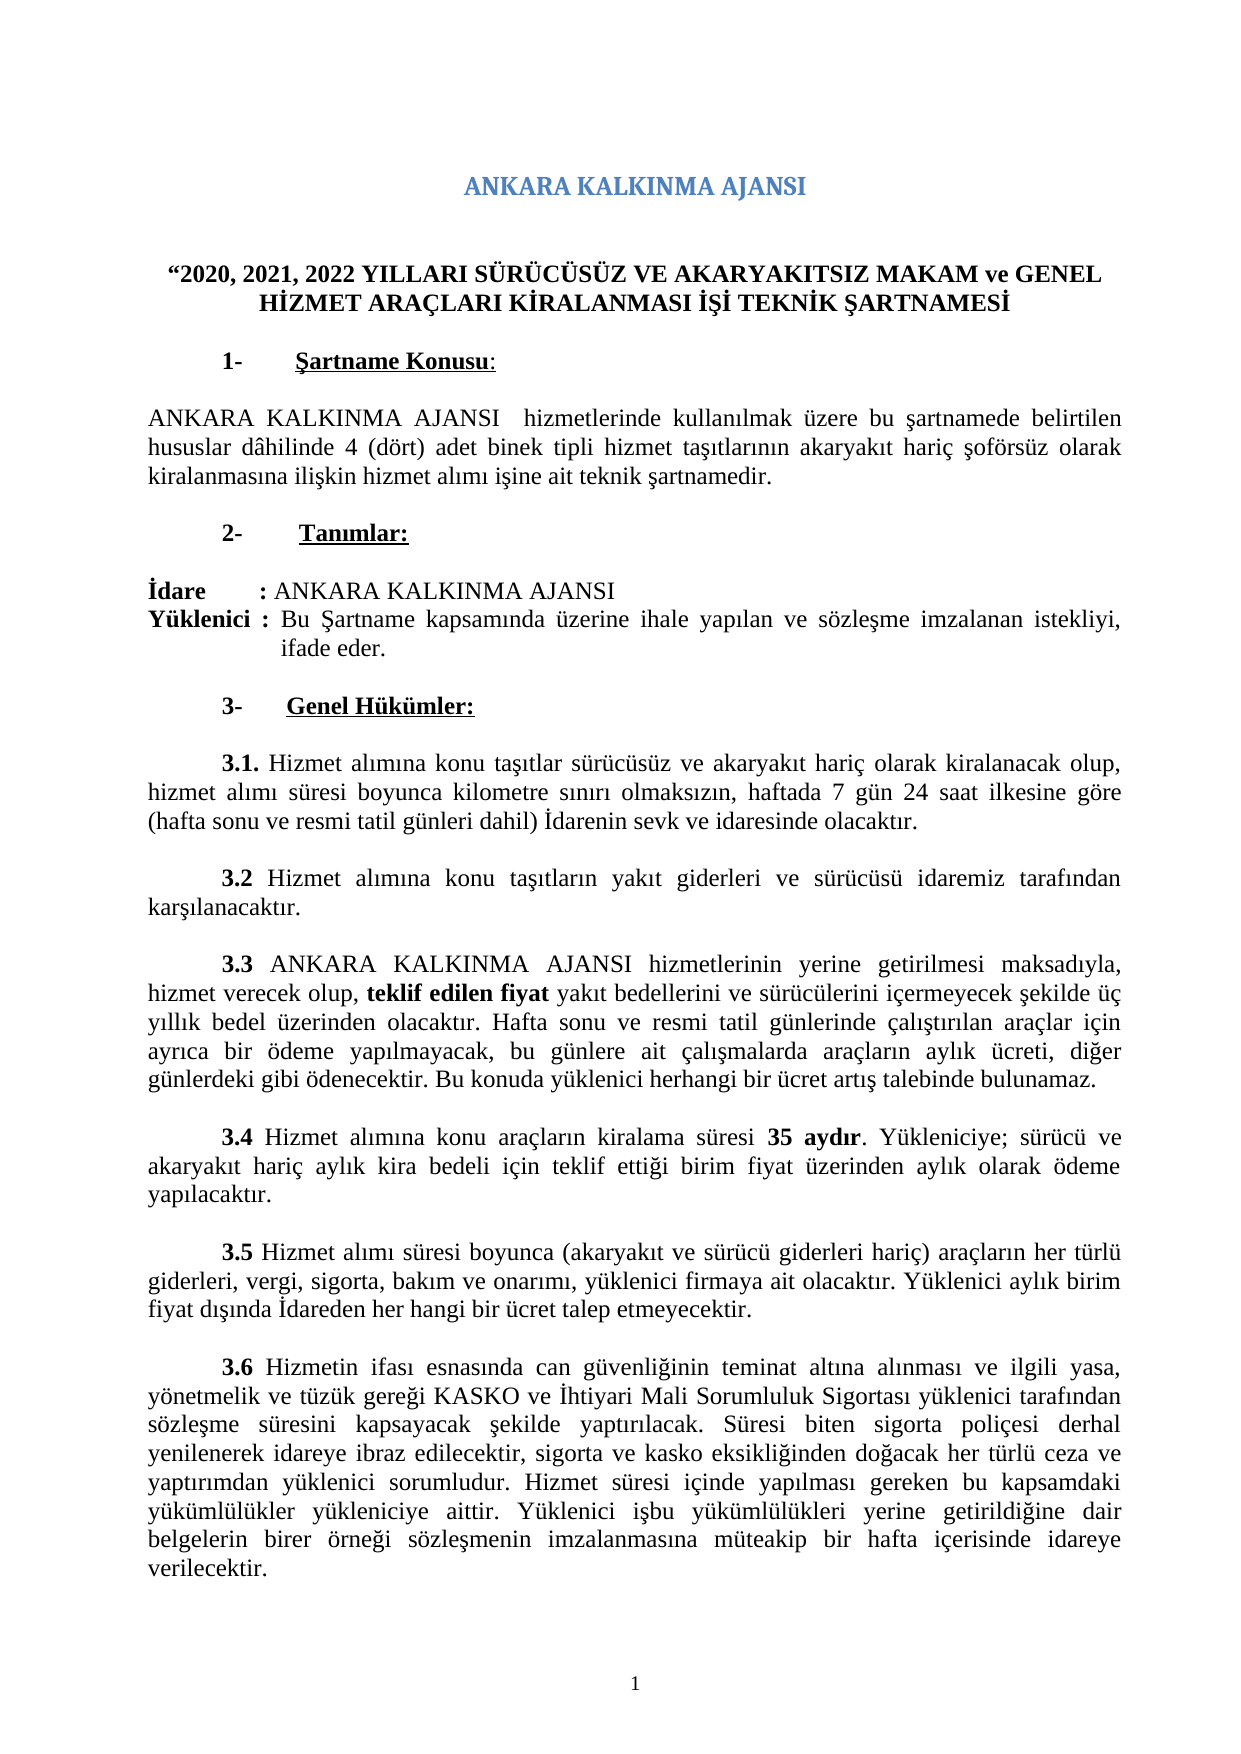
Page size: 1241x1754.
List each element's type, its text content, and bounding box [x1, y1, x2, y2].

text Yüklenici : Bu Şartname kapsamında üzerine ihale yapılan ve sözleşme imzalanan istekliyi, ifade eder. [148, 604, 1122, 662]
text 3.3 ANKARA KALKINMA AJANSI hizmetlerinin yerine getirilmesi maksadıyla, hizmet verecek olup, teklif edilen fiyat yakıt bedellerini ve sürücülerini içermeyecek şekilde üç yıllık bedel üzerinden olacaktır. Hafta sonu ve resmi tatil günlerinde çalıştırılan araçlar için ayrıca bir ödeme yapılmayacak, bu günlere ait çalışmalarda araçların aylık ücreti, diğer günlerdeki gibi ödenecektir. Bu konuda yüklenici herhangi bir ücret artış talebinde bulunamaz. [148, 949, 1122, 1093]
text 3.2 Hizmet alımına konu taşıtların yakıt giderleri ve sürücüsü idaremiz tarafından karşılanacaktır. [148, 863, 1122, 921]
text “2020, 2021, 2022 YILLARI SÜRÜCÜSÜZ VE AKARYAKITSIZ MAKAM ve GENEL HİZMET ARAÇLARI KİRALANMASI İŞİ TEKNİK ŞARTNAMESİ [148, 259, 1122, 317]
text 3.6 Hizmetin ifası esnasında can güvenliğinin teminat altına alınması ve ilgili yasa, yönetmelik ve tüzük gereği KASKO ve İhtiyari Mali Sorumluluk Sigortası yüklenici tarafından sözleşme süresini kapsayacak şekilde yaptırılacak. Süresi biten sigorta poliçesi derhal yenilenerek idareye ibraz edilecektir, sigorta ve kasko eksikliğinden doğacak her türlü ceza ve yaptırımdan yüklenici sorumludur. Hizmet süresi içinde yapılması gereken bu kapsamdaki yükümlülükler yükleniciye aittir. Yüklenici işbu yükümlülükleri yerine getirildiğine dair belgelerin birer örneği sözleşmenin imzalanmasına müteakip bir hafta içerisinde idareye verilecektir. [148, 1352, 1122, 1582]
text 3- Genel Hükümler: [185, 691, 1122, 719]
text ANKARA KALKINMA AJANSI hizmetlerinde kullanılmak üzere bu şartnamede belirtilen hususlar dâhilinde 4 (dört) adet binek tipli hizmet taşıtlarının akaryakıt hariç şoförsüz olarak kiralanmasına ilişkin hizmet alımı işine ait teknik şartnamedir. [148, 403, 1122, 489]
text 3.5 Hizmet alımı süresi boyunca (akaryakıt ve sürücü giderleri hariç) araçların her türlü giderleri, vergi, sigorta, bakım ve onarımı, yüklenici firmaya ait olacaktır. Yüklenici aylık birim fiyat dışında İdareden her hangi bir ücret talep etmeyecektir. [148, 1237, 1122, 1323]
list Şartname Konusu: [222, 346, 1122, 374]
text 3.1. Hizmet alımına konu taşıtlar sürücüsüz ve akaryakıt hariç olarak kiralanacak olup, hizmet alımı süresi boyunca kilometre sınırı olmaksızın, haftada 7 gün 24 saat ilkesine göre (hafta sonu ve resmi tatil günleri dahil) İdarenin sevk ve idaresinde olacaktır. [148, 748, 1122, 834]
text İdare : ANKARA KALKINMA AJANSI [148, 576, 1122, 604]
text 2- Tanımlar: [148, 518, 1122, 547]
text 3.4 Hizmet alımına konu araçların kiralama süresi 35 aydır. Yükleniciye; sürücü ve akaryakıt hariç aylık kira bedeli için teklif ettiği birim fiyat üzerinden aylık olarak ödeme yapılacaktır. [148, 1122, 1122, 1208]
subtitle ANKARA KALKINMA AJANSI [148, 171, 1122, 202]
